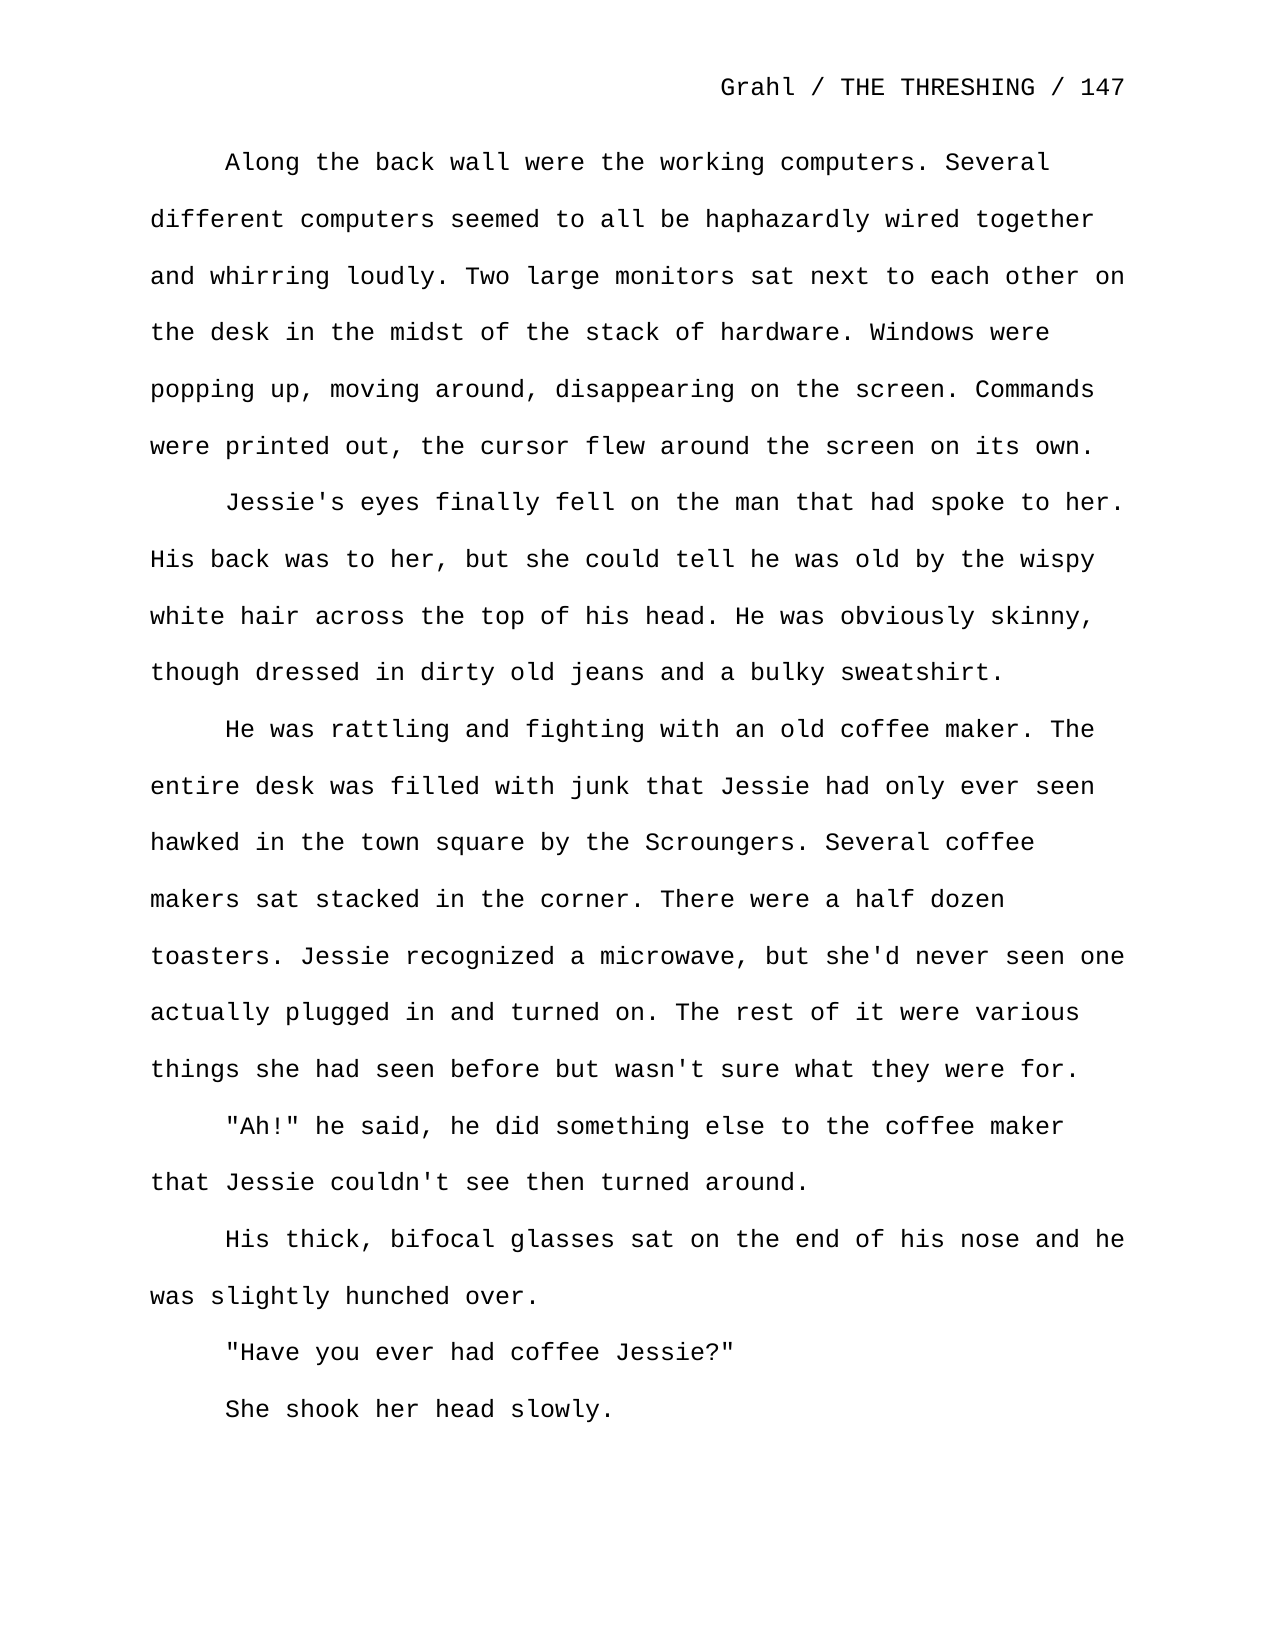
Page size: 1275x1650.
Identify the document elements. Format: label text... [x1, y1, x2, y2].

text She shook her head slowly. [150, 1397, 1125, 1425]
text His thick, bifocal glasses sat on the end of his nose and he was slightly hunched over. [150, 1227, 1125, 1312]
text Along the back wall were the working computers. Several different computers seemed to all be haphazardly wired together and whirring loudly. Two large monitors sat next to each other on the desk in the midst of the stack of hardware. Windows were popping up, moving around, disappearing on the screen. Commands were printed out, the cursor flew around the screen on its own. [150, 150, 1125, 462]
text "Ah!" he said, he did something else to the coffee maker that Jessie couldn't see then turned around. [150, 1113, 1125, 1198]
text He was rattling and fighting with an old coffee maker. The entire desk was filled with junk that Jessie had only ever seen hawked in the town square by the Scroungers. Several coffee makers sat stacked in the corner. There were a half dozen toasters. Jessie recognized a microwave, but she'd never seen one actually plugged in and turned on. The rest of it were various things she had seen before but wasn't sure what they were for. [150, 717, 1125, 1085]
text "Have you ever had coffee Jessie?" [150, 1340, 1125, 1368]
text Jessie's eyes finally fell on the man that had spoke to her. His back was to her, but she could tell he was old by the wispy white hair across the top of his head. He was obviously skinny, though dressed in dirty old jeans and a bulky sweatshirt. [150, 490, 1125, 688]
